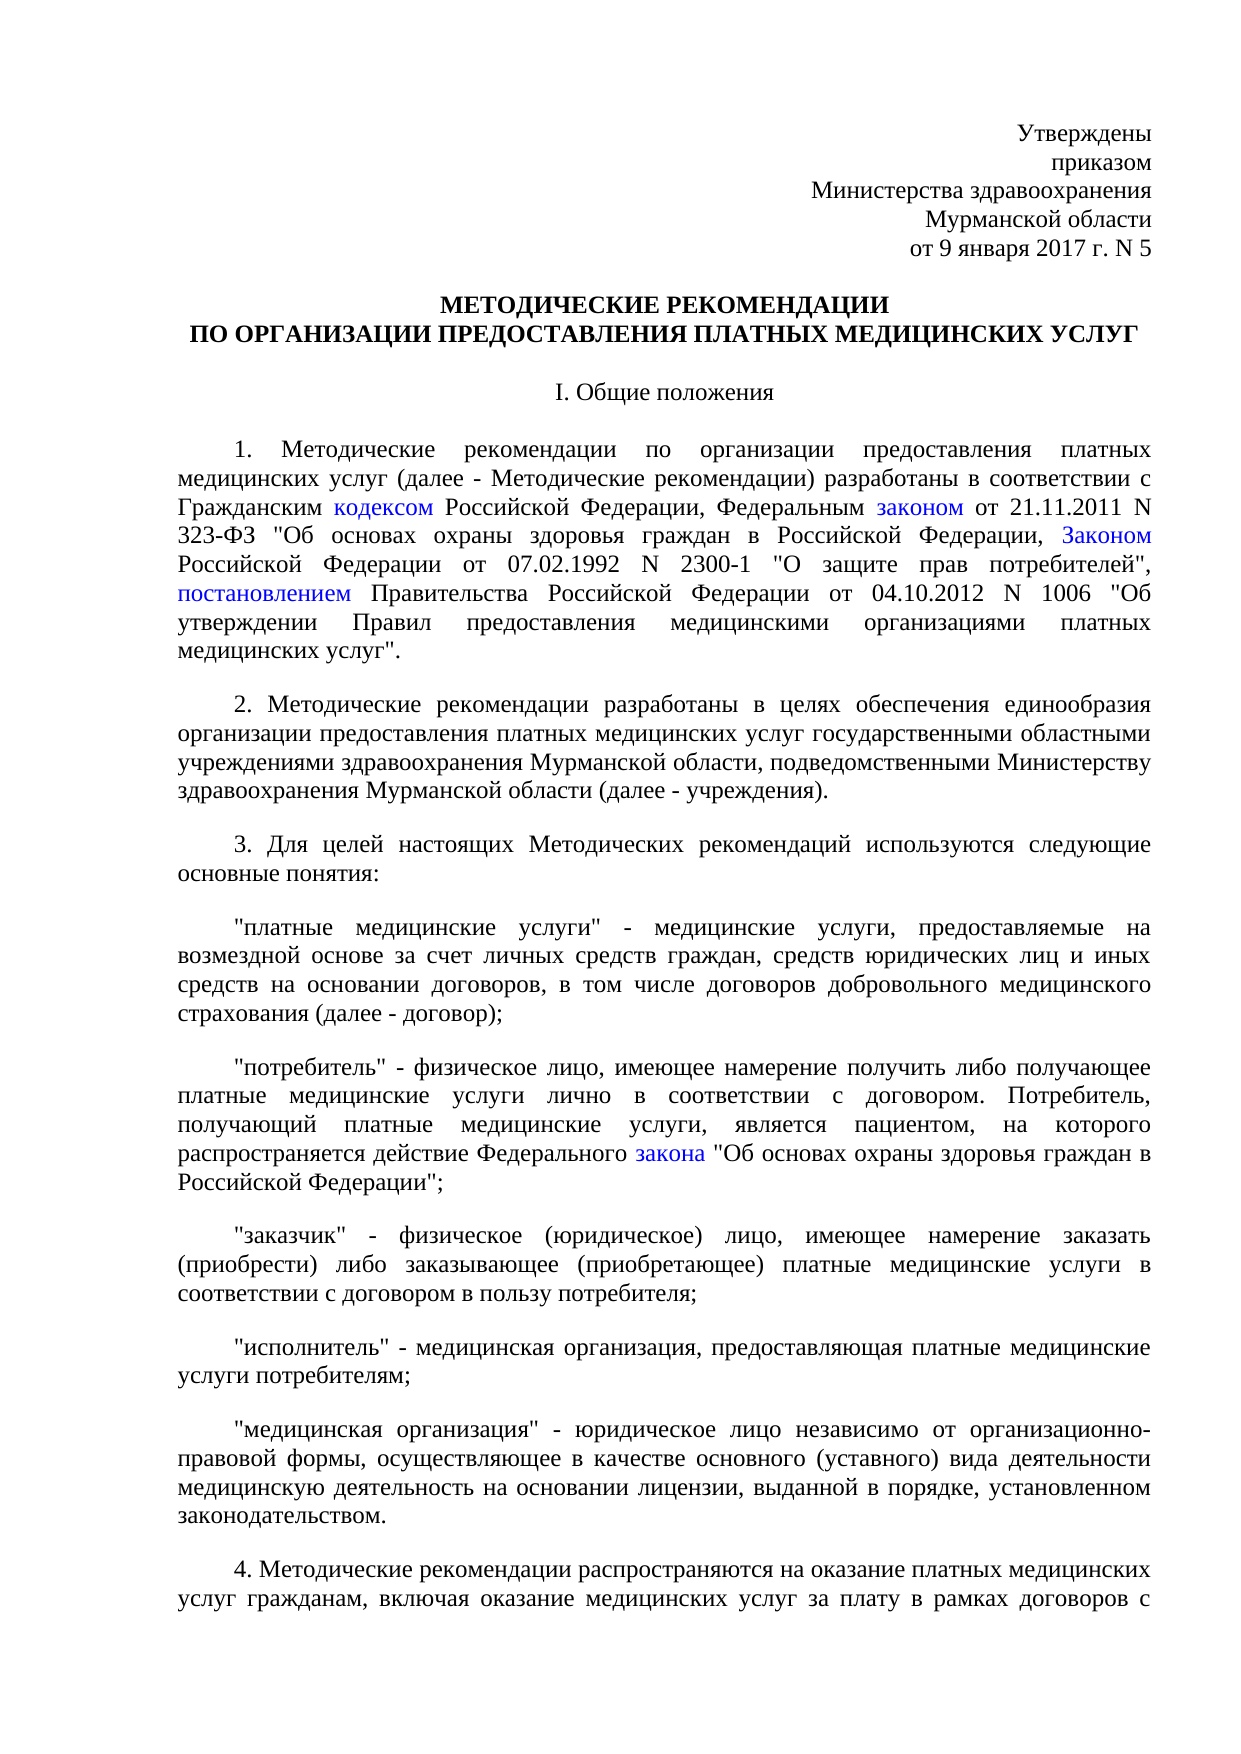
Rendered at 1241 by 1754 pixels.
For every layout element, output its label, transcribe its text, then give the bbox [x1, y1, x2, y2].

text Министерства здравоохранения [177, 176, 1152, 204]
title ПО ОРГАНИЗАЦИИ ПРЕДОСТАВЛЕНИЯ ПЛАТНЫХ МЕДИЦИНСКИХ УСЛУГ [177, 319, 1152, 348]
title МЕТОДИЧЕСКИЕ РЕКОМЕНДАЦИИ [177, 291, 1152, 319]
text 3. Для целей настоящих Методических рекомендаций используются следующие основные понятия: [177, 829, 1152, 887]
text "платные медицинские услуги" - медицинские услуги, предоставляемые на возмездной основе за счет личных средств граждан, средств юридических лиц и иных средств на основании договоров, в том числе договоров добровольного медицинского страхования (далее - договор); [177, 912, 1152, 1027]
text 1. Методические рекомендации по организации предоставления платных медицинских услуг (далее - Методические рекомендации) разработаны в соответствии с Гражданским кодексом Российской Федерации, Федеральным законом от 21.11.2011 N 323-ФЗ "Об основах охраны здоровья граждан в Российской Федерации, Законом Российской Федерации от 07.02.1992 N 2300-1 "О защите прав потребителей", постановлением Правительства Российской Федерации от 04.10.2012 N 1006 "Об утверждении Правил предоставления медицинскими организациями платных медицинских услуг". [177, 434, 1152, 664]
text "потребитель" - физическое лицо, имеющее намерение получить либо получающее платные медицинские услуги лично в соответствии с договором. Потребитель, получающий платные медицинские услуги, является пациентом, на которого распространяется действие Федерального закона "Об основах охраны здоровья граждан в Российской Федерации"; [177, 1052, 1152, 1196]
text приказом [177, 147, 1152, 176]
text "медицинская организация" - юридическое лицо независимо от организационно-правовой формы, осуществляющее в качестве основного (уставного) вида деятельности медицинскую деятельность на основании лицензии, выданной в порядке, установленном законодательством. [177, 1414, 1152, 1529]
text "заказчик" - физическое (юридическое) лицо, имеющее намерение заказать (приобрести) либо заказывающее (приобретающее) платные медицинские услуги в соответствии с договором в пользу потребителя; [177, 1221, 1152, 1307]
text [177, 1554, 1152, 1612]
text от 9 января . N 5 [177, 233, 1152, 262]
text Утверждены [177, 118, 1152, 147]
text 2. Методические рекомендации разработаны в целях обеспечения единообразия организации предоставления платных медицинских услуг государственными областными учреждениями здравоохранения Мурманской области, подведомственными Министерству здравоохранения Мурманской области (далее - учреждения). [177, 689, 1152, 804]
text I. Общие положения [177, 377, 1152, 406]
text "исполнитель" - медицинская организация, предоставляющая платные медицинские услуги потребителям; [177, 1332, 1152, 1389]
text Мурманской области [177, 204, 1152, 233]
